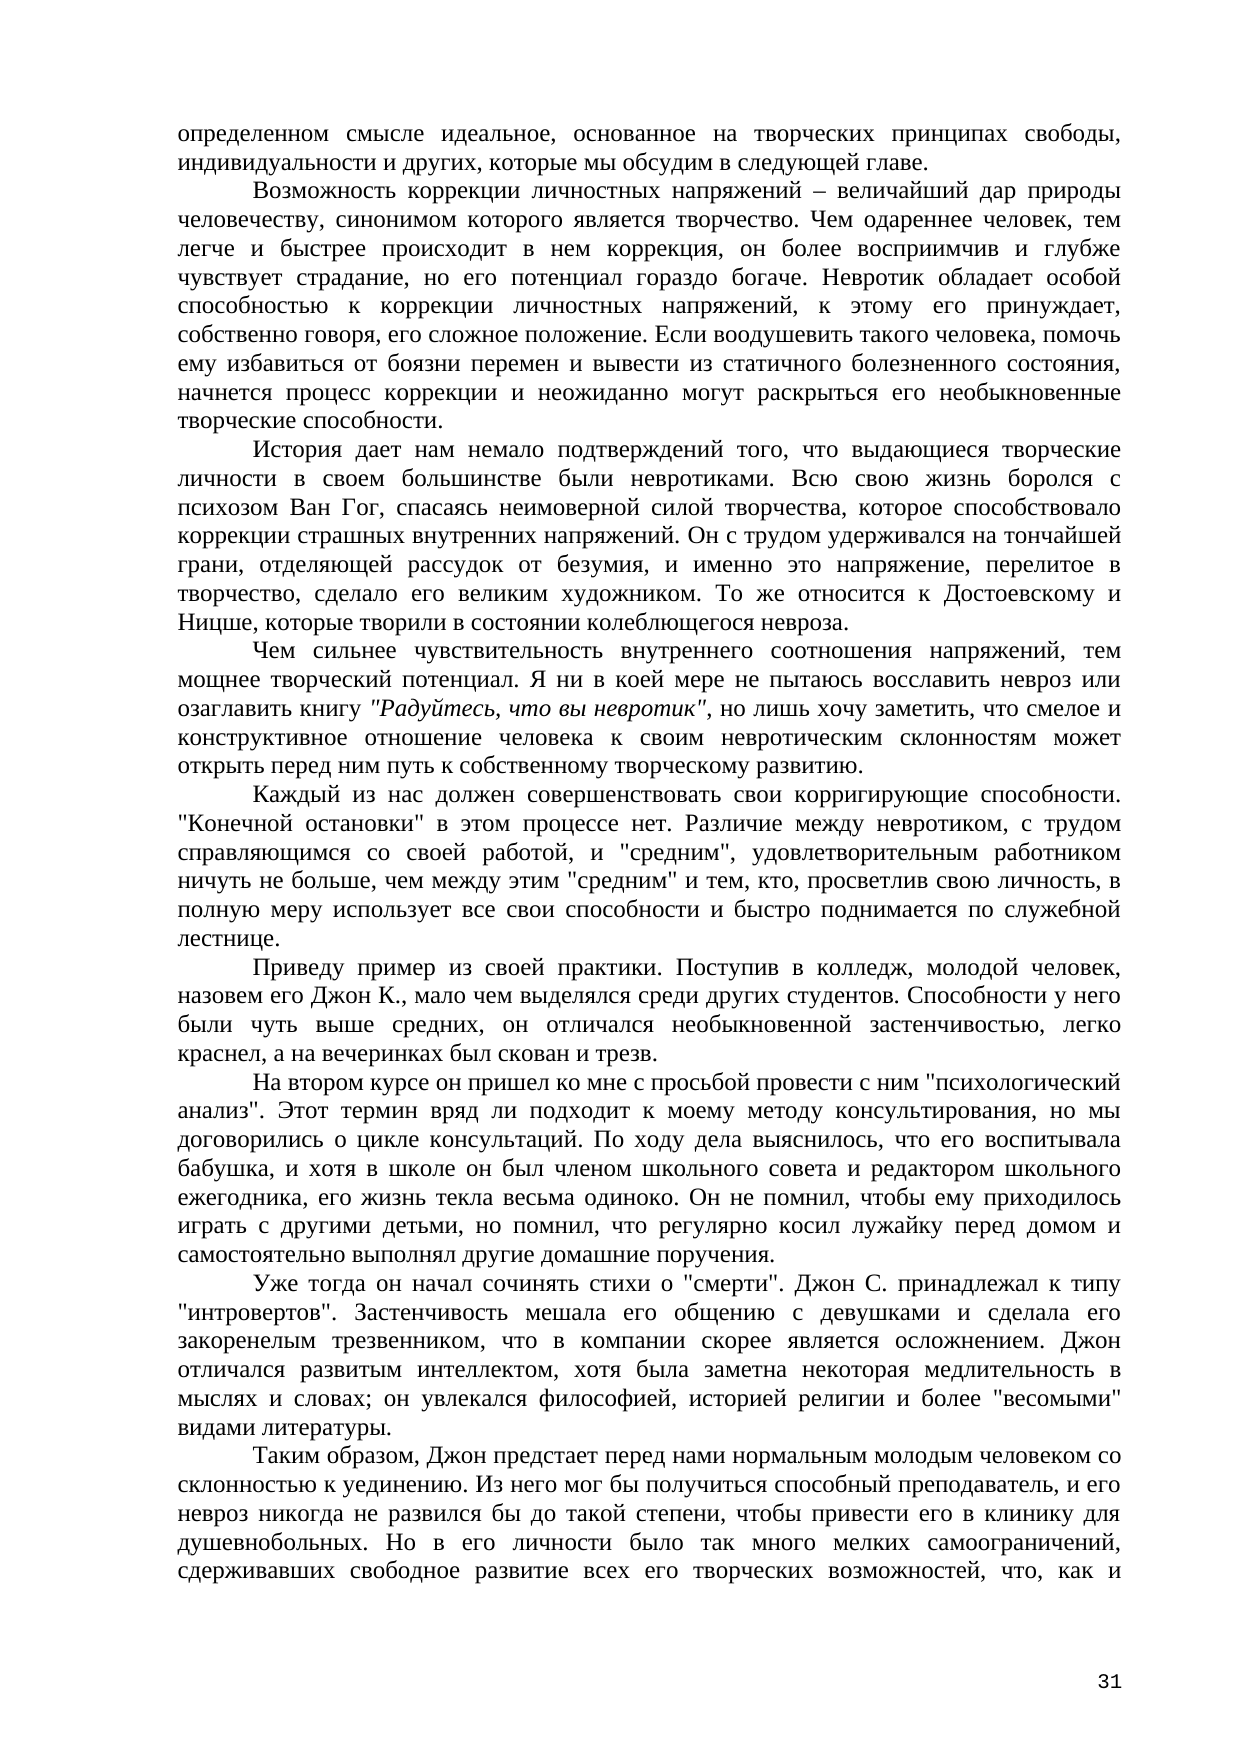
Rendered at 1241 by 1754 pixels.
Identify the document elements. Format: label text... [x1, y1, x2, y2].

text На втором курсе он пришел ко мне с просьбой провести с ним "психологический анализ". Этот термин вряд ли подходит к моему методу консультирования, но мы договорились о цикле консультаций. По ходу дела выяснилось, что его воспитывала бабушка, и хотя в школе он был членом школьного совета и редактором школьного ежегодника, его жизнь текла весьма одиноко. Он не помнил, чтобы ему приходилось играть с другими детьми, но помнил, что регулярно косил лужайку перед домом и самостоятельно выполнял другие домашние поручения. [177, 1067, 1122, 1268]
text История дает нам немало подтверждений того, что выдающиеся творческие личности в своем большинстве были невротиками. Всю свою жизнь боролся с психозом Ван Гог, спасаясь неимоверной силой творчества, которое способствовало коррекции страшных внутренних напряжений. Он с трудом удерживался на тончайшей грани, отделяющей рассудок от безумия, и именно это напряжение, перелитое в творчество, сделало его великим художником. То же относится к Достоевскому и Ницше, которые творили в состоянии колеблющегося невроза. [177, 434, 1122, 636]
text Каждый из нас должен совершенствовать свои корригирующие способности. "Конечной остановки" в этом процессе нет. Различие между невротиком, с трудом справляющимся со своей работой, и "средним", удовлетворительным работником ничуть не больше, чем между этим "средним" и тем, кто, просветлив свою личность, в полную меру использует все свои способности и быстро поднимается по служебной лестнице. [177, 779, 1122, 952]
text Уже тогда он начал сочинять стихи о "смерти". Джон С. принадлежал к типу "интровертов". Застенчивость мешала его общению с девушками и сделала его закоренелым трезвенником, что в компании скорее является осложнением. Джон отличался развитым интеллектом, хотя была заметна некоторая медлительность в мыслях и словах; он увлекался философией, историей религии и более "весомыми" видами литературы. [177, 1268, 1122, 1441]
text Приведу пример из своей практики. Поступив в колледж, молодой человек, назовем его Джон К., мало чем выделялся среди других студентов. Способности у него были чуть выше средних, он отличался необыкновенной застенчивостью, легко краснел, а на вечеринках был скован и трезв. [177, 952, 1122, 1067]
text Возможность коррекции личностных напряжений – величайший дар природы человечеству, синонимом которого является творчество. Чем одареннее человек, тем легче и быстрее происходит в нем коррекция, он более восприимчив и глубже чувствует страдание, но его потенциал гораздо богаче. Невротик обладает особой способностью к коррекции личностных напряжений, к этому его принуждает, собственно говоря, его сложное положение. Если воодушевить такого человека, помочь ему избавиться от боязни перемен и вывести из статичного болезненного состояния, начнется процесс коррекции и неожиданно могут раскрыться его необыкновенные творческие способности. [177, 176, 1122, 434]
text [177, 1441, 1122, 1584]
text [177, 118, 1122, 176]
text Чем сильнее чувствительность внутреннего соотношения напряжений, тем мощнее творческий потенциал. Я ни в коей мере не пытаюсь восславить невроз или озаглавить книгу "Радуйтесь, что вы невротик", но лишь хочу заметить, что смелое и конструктивное отношение человека к своим невротическим склонностям может открыть перед ним путь к собственному творческому развитию. [177, 636, 1122, 779]
